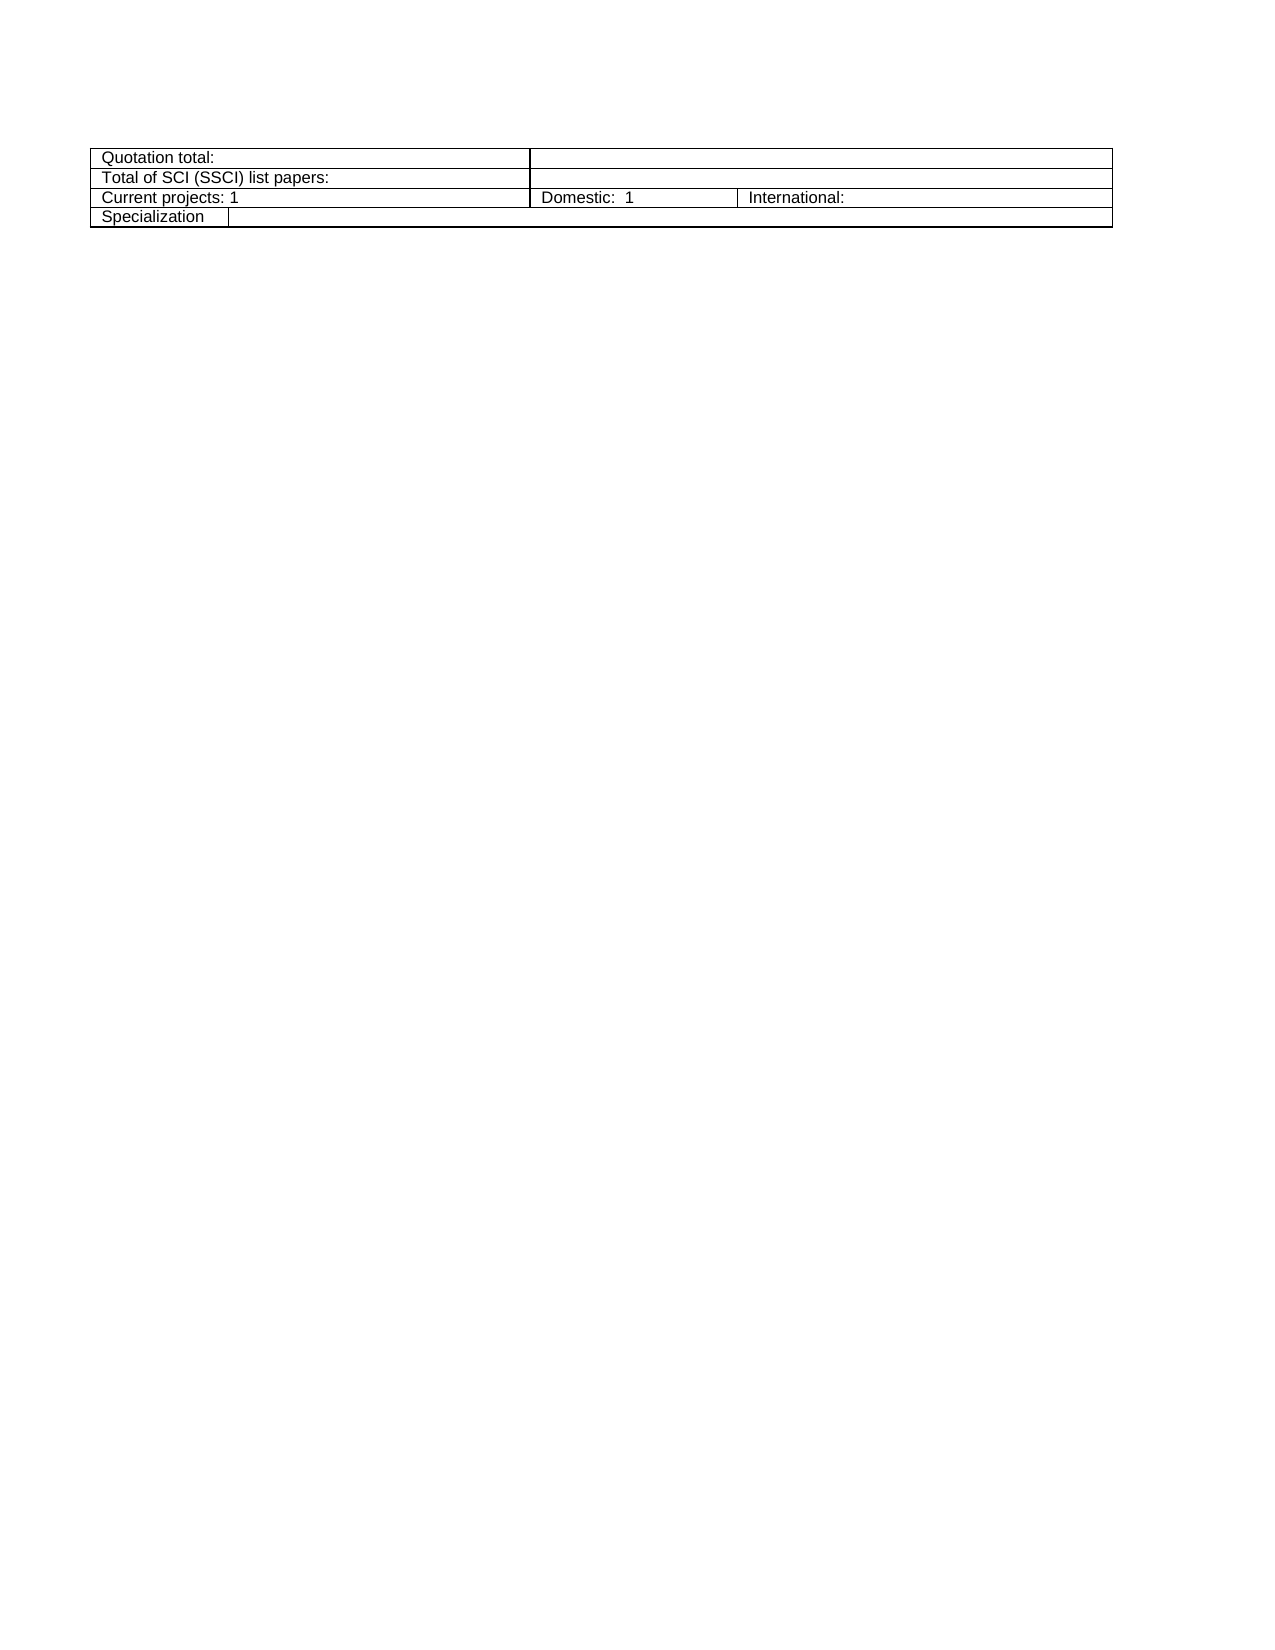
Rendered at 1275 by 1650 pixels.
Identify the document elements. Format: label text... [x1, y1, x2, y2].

table_cell Specialization [91, 208, 228, 226]
table_cell Quotation total: [91, 149, 529, 168]
table_cell [531, 169, 1112, 188]
table_cell [531, 149, 1112, 168]
table_cell Domestic: 1 [531, 189, 737, 207]
table_cell Total of SCI (SSCI) list papers: [91, 169, 529, 188]
table_cell Current projects: 1 [91, 189, 529, 207]
table_cell [229, 208, 1112, 226]
table_cell International: [738, 189, 1112, 207]
